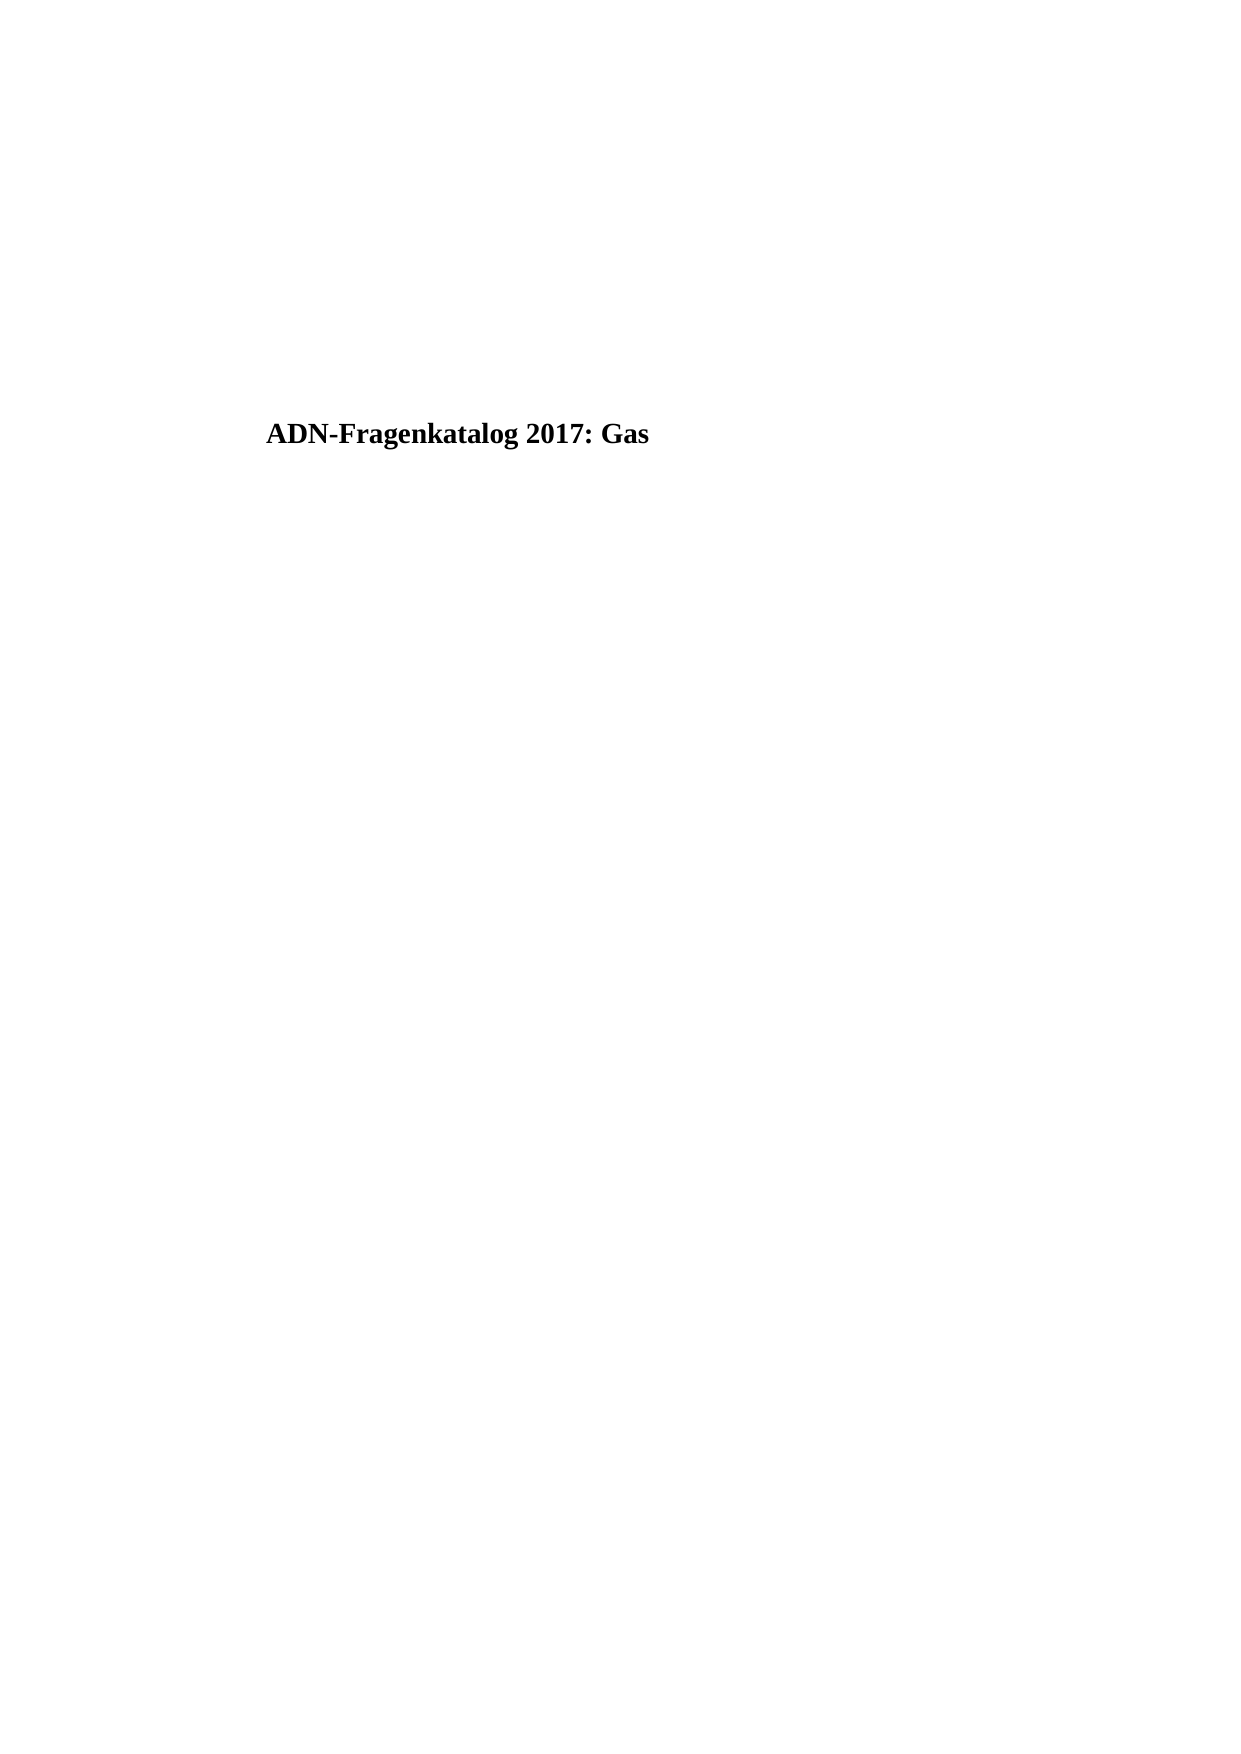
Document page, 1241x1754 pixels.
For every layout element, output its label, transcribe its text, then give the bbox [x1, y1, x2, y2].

text ADN-Fragenkatalog 2017: Gas [266, 416, 1093, 449]
